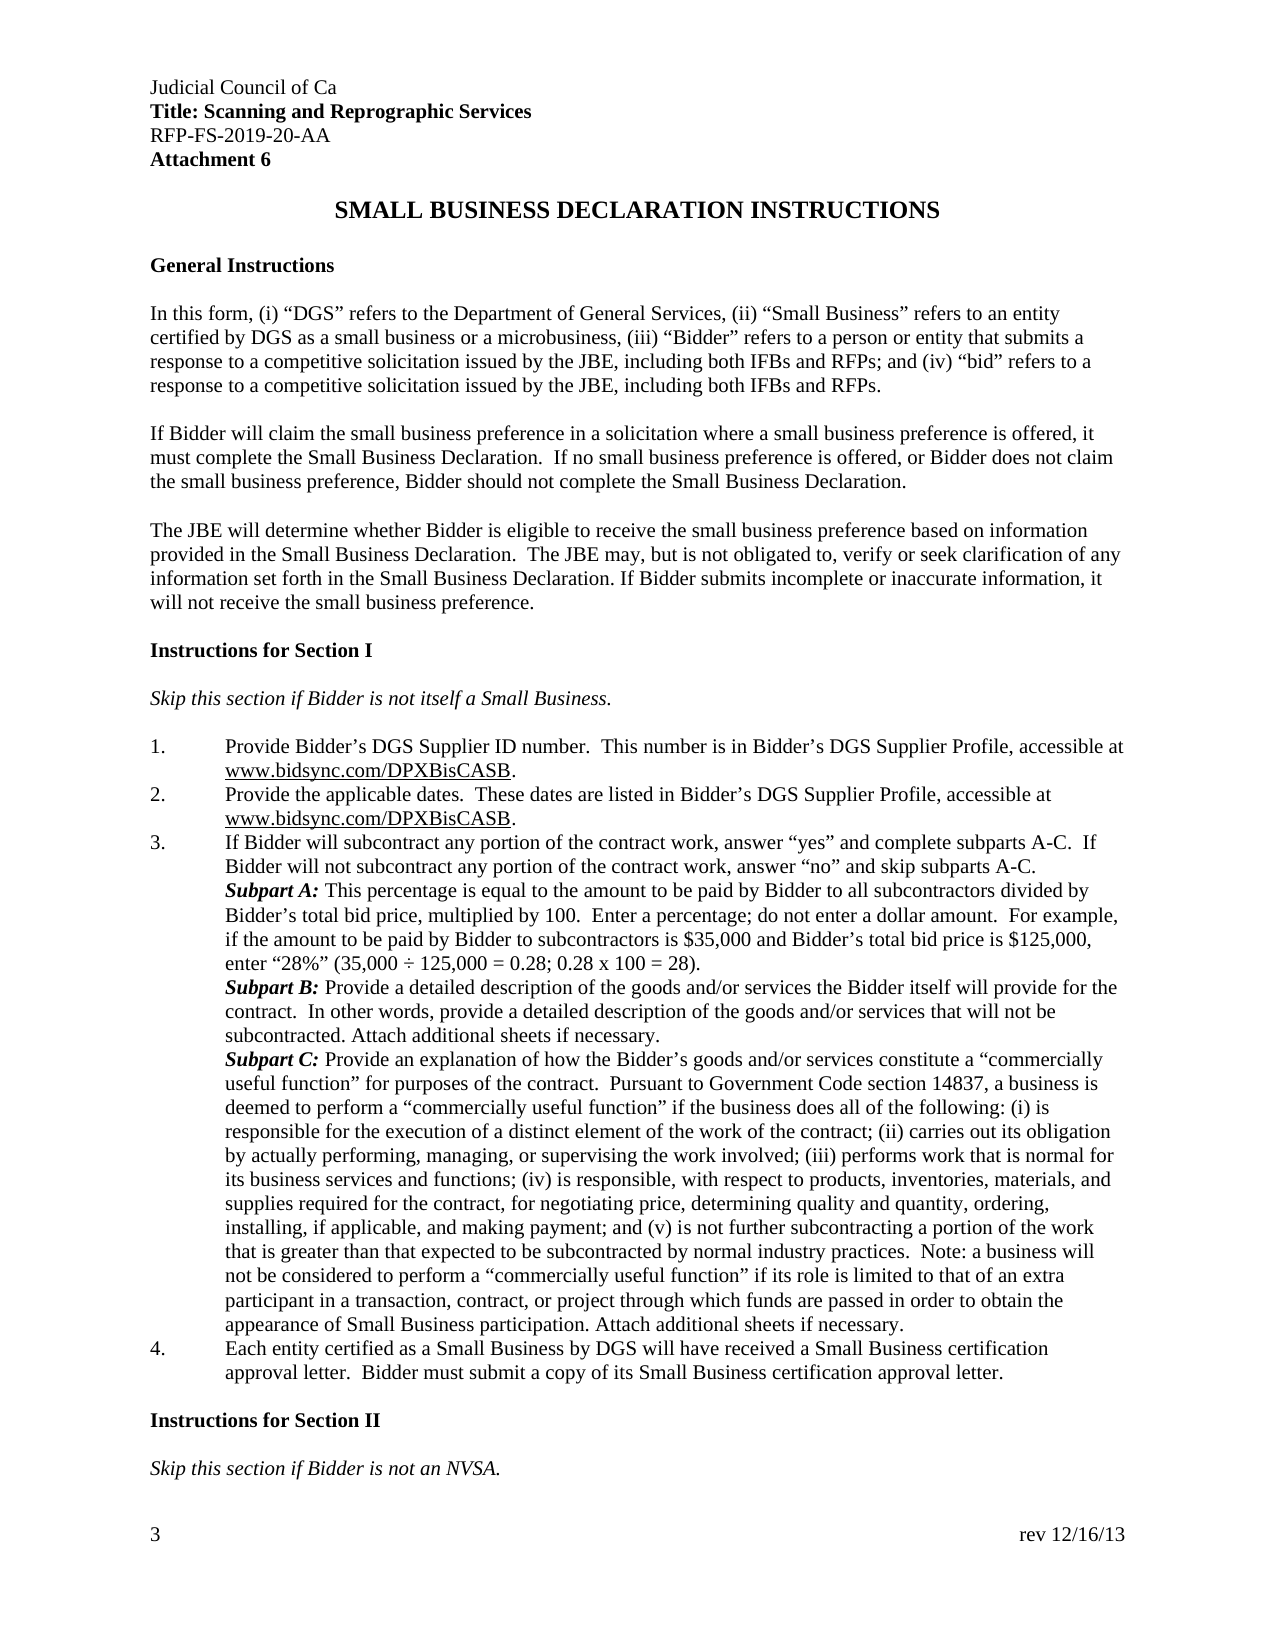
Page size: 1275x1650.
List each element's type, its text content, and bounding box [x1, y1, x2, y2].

text Instructions for Section I [150, 638, 1125, 662]
text The JBE will determine whether Bidder is eligible to receive the small business preference based on information provided in the Small Business Declaration. The JBE may, but is not obligated to, verify or seek clarification of any information set forth in the Small Business Declaration. If Bidder submits incomplete or inaccurate information, it will not receive the small business preference. [150, 517, 1125, 614]
text Subpart B: Provide a detailed description of the goods and/or services the Bidder itself will provide for the contract. In other words, provide a detailed description of the goods and/or services that will not be subcontracted. Attach additional sheets if necessary. [150, 975, 1125, 1047]
text 3. If Bidder will subcontract any portion of the contract work, answer “yes” and complete subparts A-C. If Bidder will not subcontract any portion of the contract work, answer “no” and skip subparts A-C. [150, 830, 1125, 878]
text Skip this section if Bidder is not an NVSA. [150, 1456, 1125, 1480]
text SMALL BUSINESS Declaration Instructions [150, 195, 1125, 224]
text 4. Each entity certified as a Small Business by DGS will have received a Small Business certification approval letter. Bidder must submit a copy of its Small Business certification approval letter. [150, 1336, 1125, 1384]
text Skip this section if Bidder is not itself a Small Business. [150, 686, 1125, 710]
text If Bidder will claim the small business preference in a solicitation where a small business preference is offered, it must complete the Small Business Declaration. If no small business preference is offered, or Bidder does not claim the small business preference, Bidder should not complete the Small Business Declaration. [150, 421, 1125, 493]
text Instructions for Section II [150, 1408, 1125, 1432]
text General Instructions [150, 253, 1125, 277]
text In this form, (i) “DGS” refers to the Department of General Services, (ii) “Small Business” refers to an entity certified by DGS as a small business or a microbusiness, (iii) “Bidder” refers to a person or entity that submits a response to a competitive solicitation issued by the JBE, including both IFBs and RFPs; and (iv) “bid” refers to a response to a competitive solicitation issued by the JBE, including both IFBs and RFPs. [150, 301, 1125, 397]
text 1. Provide Bidder’s DGS Supplier ID number. This number is in Bidder’s DGS Supplier Profile, accessible at www.bidsync.com/DPXBisCASB. [150, 734, 1125, 782]
text Subpart A: This percentage is equal to the amount to be paid by Bidder to all subcontractors divided by Bidder’s total bid price, multiplied by 100. Enter a percentage; do not enter a dollar amount. For example, if the amount to be paid by Bidder to subcontractors is $35,000 and Bidder’s total bid price is $125,000, enter “28%” (35,000 ÷ 125,000 = 0.28; 0.28 x 100 = 28). [150, 878, 1125, 975]
text 2. Provide the applicable dates. These dates are listed in Bidder’s DGS Supplier Profile, accessible at www.bidsync.com/DPXBisCASB. [150, 782, 1125, 830]
text Subpart C: Provide an explanation of how the Bidder’s goods and/or services constitute a “commercially useful function” for purposes of the contract. Pursuant to Government Code section 14837, a business is deemed to perform a “commercially useful function” if the business does all of the following: (i) is responsible for the execution of a distinct element of the work of the contract; (ii) carries out its obligation by actually performing, managing, or supervising the work involved; (iii) performs work that is normal for its business services and functions; (iv) is responsible, with respect to products, inventories, materials, and supplies required for the contract, for negotiating price, determining quality and quantity, ordering, installing, if applicable, and making payment; and (v) is not further subcontracting a portion of the work that is greater than that expected to be subcontracted by normal industry practices. Note: a business will not be considered to perform a “commercially useful function” if its role is limited to that of an extra participant in a transaction, contract, or project through which funds are passed in order to obtain the appearance of Small Business participation. Attach additional sheets if necessary. [150, 1047, 1125, 1336]
